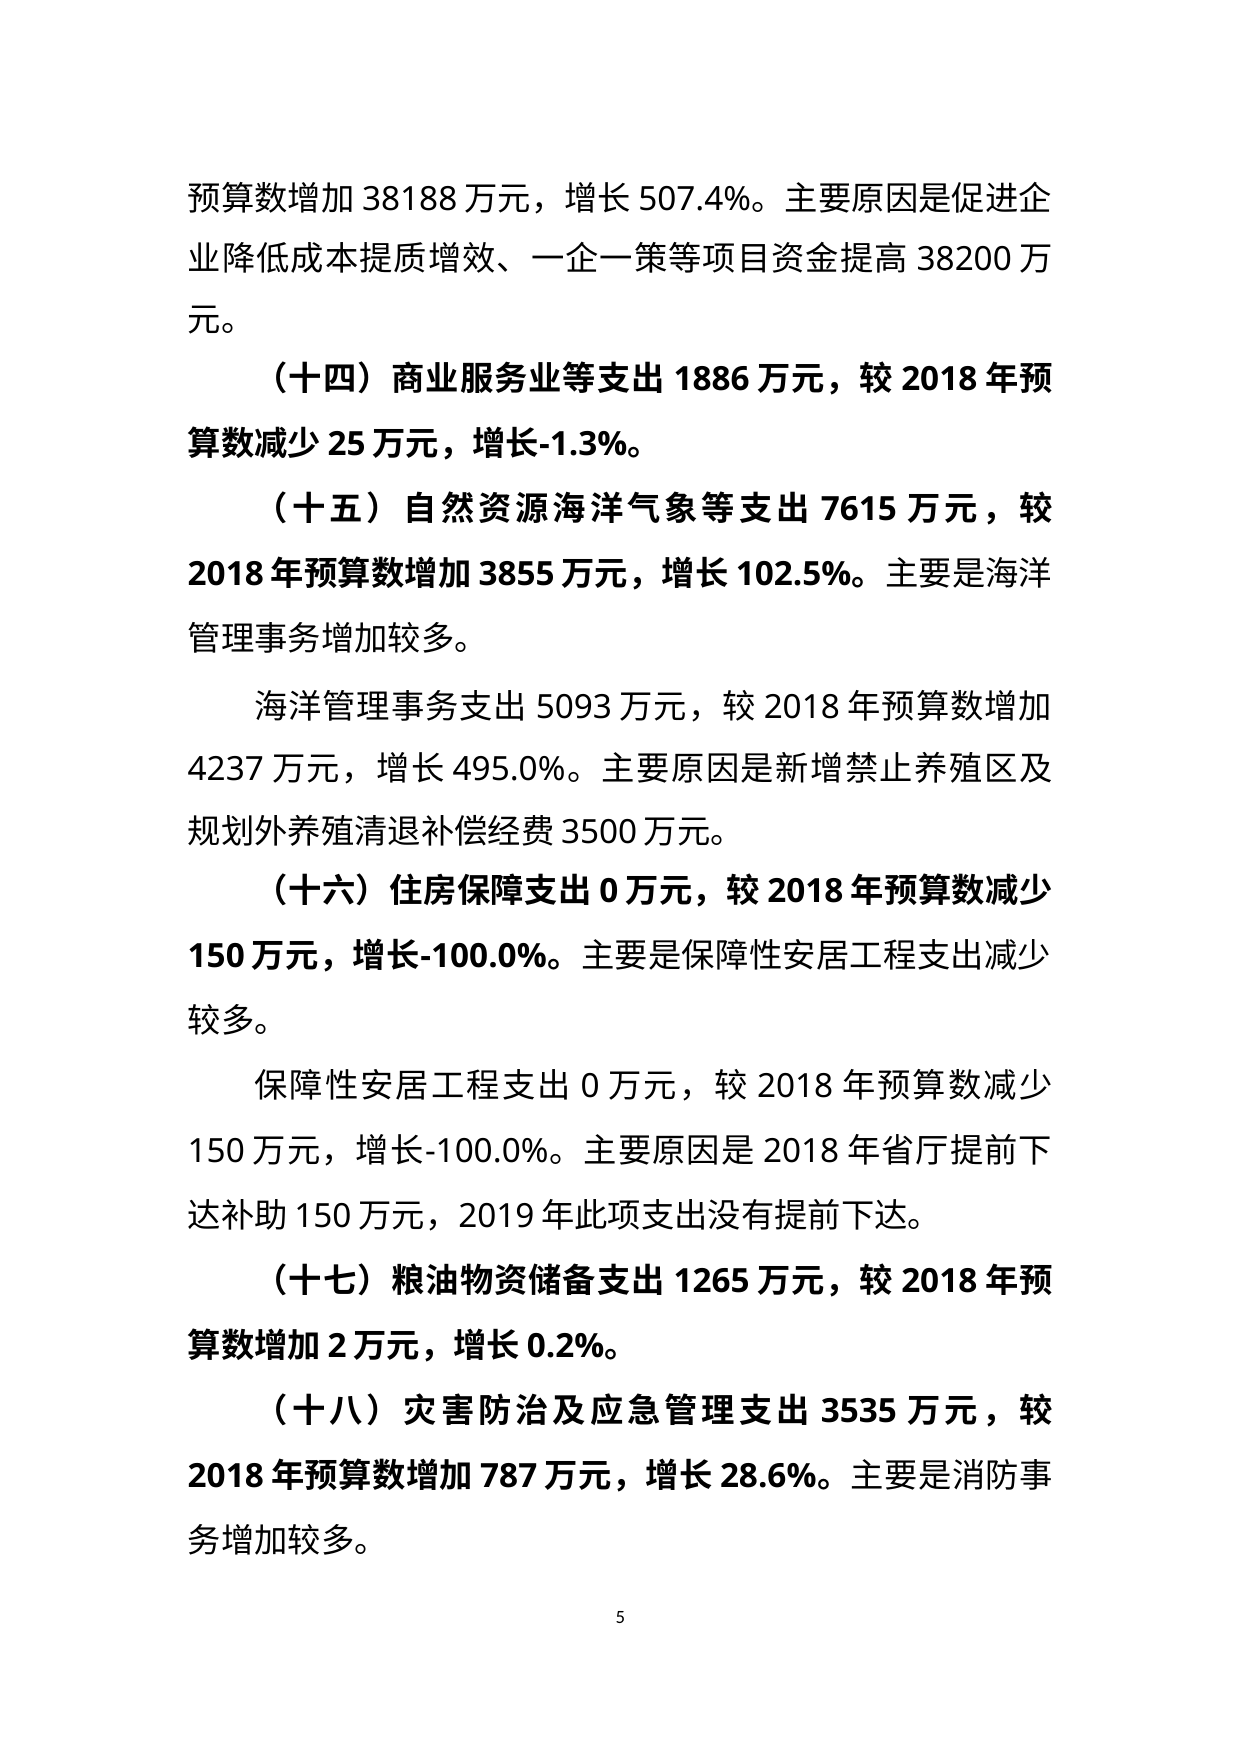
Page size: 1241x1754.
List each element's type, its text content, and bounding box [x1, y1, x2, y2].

text （十五）自然资源海洋气象等支出7615万元，较2018年预算数增加3855万元，增长102.5%。主要是海洋管理事务增加较多。 [187, 473, 1053, 668]
text 海洋管理事务支出5093万元，较2018年预算数增加4237万元，增长495.0%。主要原因是新增禁止养殖区及规划外养殖清退补偿经费3500万元。 [187, 668, 1053, 856]
text （十七）粮油物资储备支出1265万元，较2018年预算数增加2万元，增长0.2%。 [187, 1246, 1053, 1376]
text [187, 162, 1053, 343]
text （十六）住房保障支出0万元，较2018年预算数减少150万元，增长-100.0%。主要是保障性安居工程支出减少较多。 [187, 856, 1053, 1051]
text （十八）灾害防治及应急管理支出3535万元，较2018年预算数增加787万元，增长28.6%。主要是消防事务增加较多。 [187, 1376, 1053, 1571]
text （十四）商业服务业等支出1886万元，较2018年预算数减少25万元，增长-1.3%。 [187, 343, 1053, 473]
text 保障性安居工程支出0万元，较2018年预算数减少150万元，增长-100.0%。主要原因是2018年省厅提前下达补助150万元，2019年此项支出没有提前下达。 [187, 1051, 1053, 1246]
